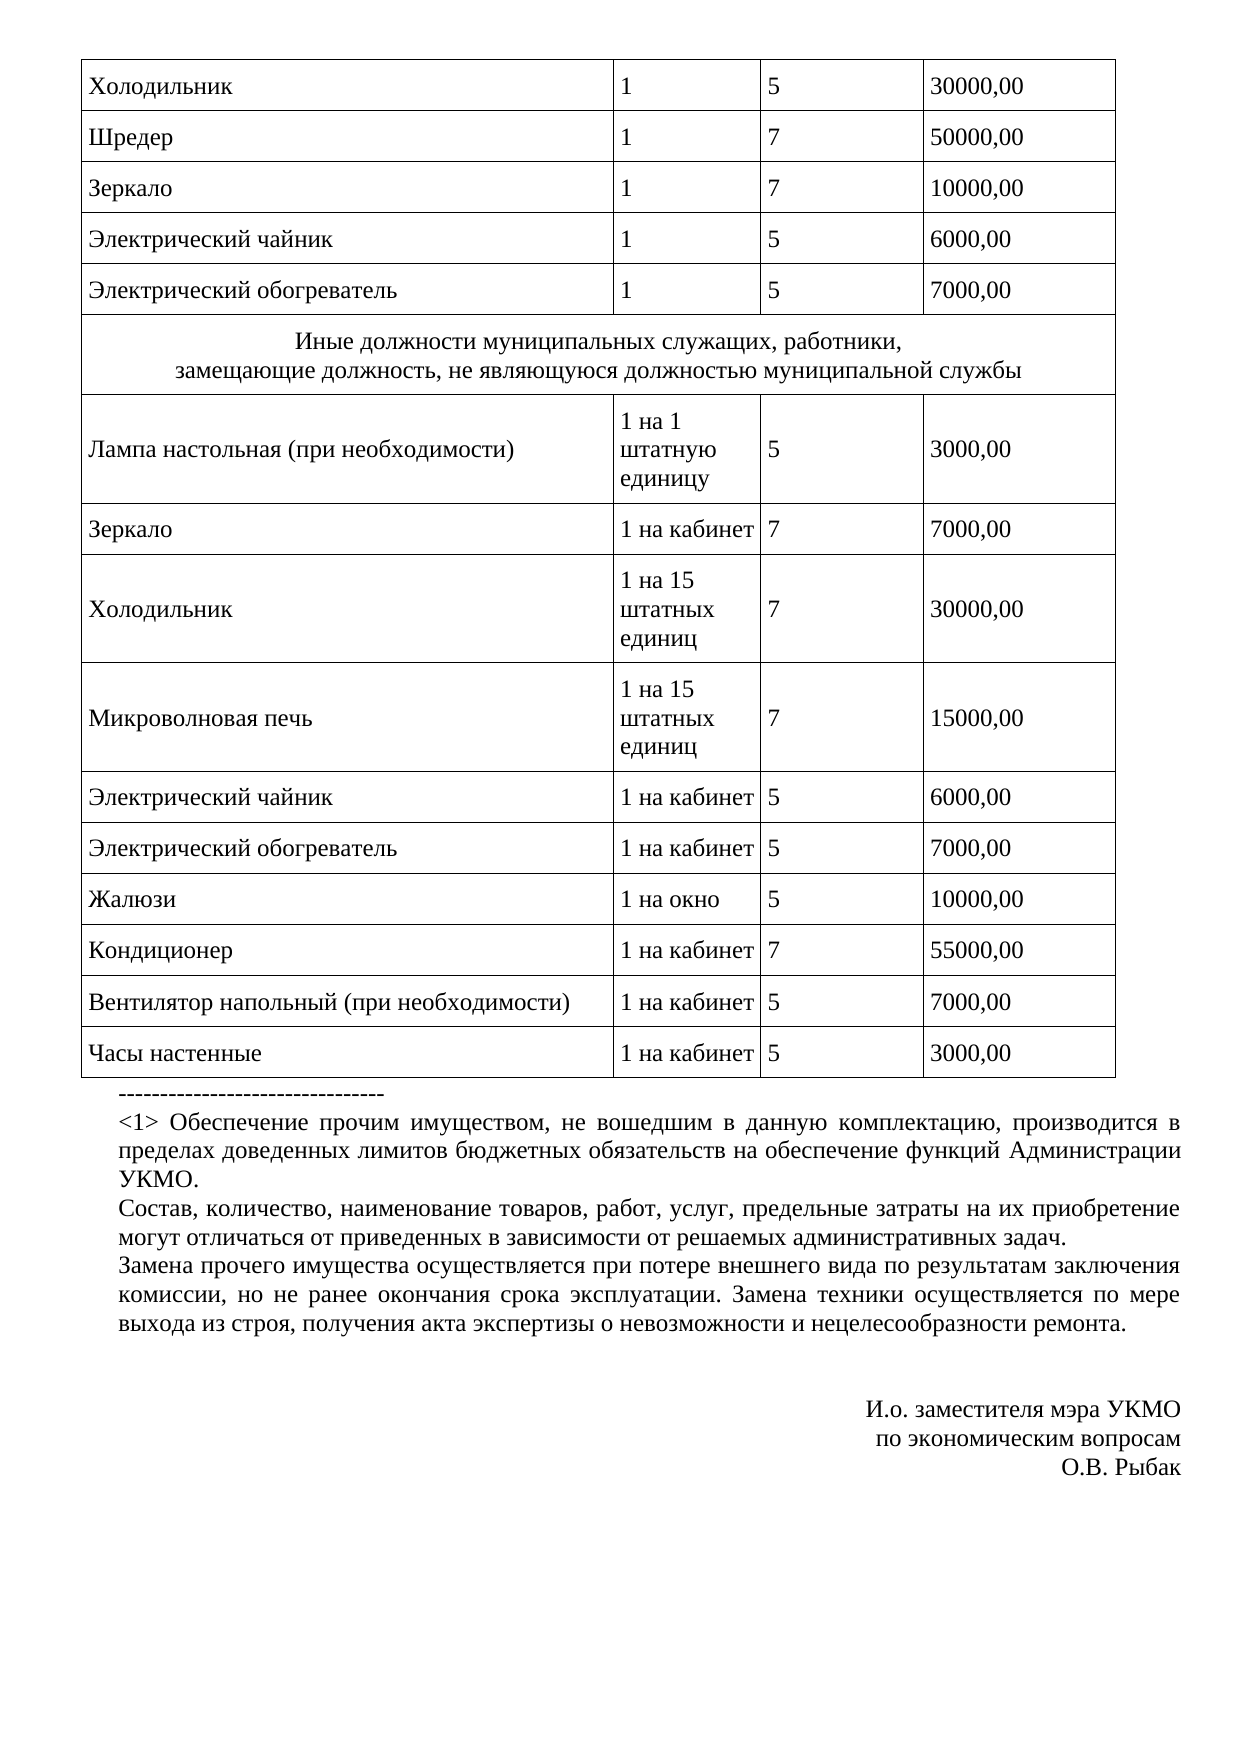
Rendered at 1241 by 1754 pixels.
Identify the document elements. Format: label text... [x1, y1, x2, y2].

table_cell 1 [614, 213, 760, 263]
text Замена прочего имущества осуществляется при потере внешнего вида по результатам заключения комиссии, но не ранее окончания срока эксплуатации. Замена техники осуществляется по мере выхода из строя, получения акта экспертизы о невозможности и нецелесообразности ремонта. [118, 1251, 1181, 1337]
table_cell 5 [761, 213, 923, 263]
table_cell Холодильник [82, 555, 613, 662]
table_cell 1 на кабинет [614, 772, 760, 822]
table_cell 30000,00 [924, 60, 1115, 110]
table_cell Лампа настольная (при необходимости) [82, 395, 613, 503]
table_cell 3000,00 [924, 1027, 1115, 1077]
text Состав, количество, наименование товаров, работ, услуг, предельные затраты на их приобретение могут отличаться от приведенных в зависимости от решаемых административных задач. [118, 1193, 1181, 1251]
table_cell 1 [614, 162, 760, 212]
table_cell 6000,00 [924, 213, 1115, 263]
table_cell Электрический чайник [82, 213, 613, 263]
table_cell 1 на кабинет [614, 504, 760, 554]
table_cell 1 [614, 264, 760, 314]
table_cell Вентилятор напольный (при необходимости) [82, 976, 613, 1026]
table_cell Электрический обогреватель [82, 823, 613, 873]
table_cell Электрический чайник [82, 772, 613, 822]
table_cell Шредер [82, 111, 613, 161]
table_cell 5 [761, 395, 923, 503]
text по экономическим вопросам [118, 1423, 1181, 1452]
table_cell 1 на 15 штатных единиц [614, 555, 760, 662]
table_cell Зеркало [82, 162, 613, 212]
table_cell 1 на кабинет [614, 925, 760, 975]
table_cell 50000,00 [924, 111, 1115, 161]
text <1> Обеспечение прочим имуществом, не вошедшим в данную комплектацию, производится в пределах доведенных лимитов бюджетных обязательств на обеспечение функций Администрации УКМО. [118, 1107, 1181, 1193]
table_cell 7 [761, 504, 923, 554]
table_cell 7 [761, 555, 923, 662]
table_cell 1 на кабинет [614, 976, 760, 1026]
table_cell Кондиционер [82, 925, 613, 975]
table_cell 5 [761, 976, 923, 1026]
table_cell 5 [761, 264, 923, 314]
table_cell 15000,00 [924, 663, 1115, 771]
table_cell 1 [614, 111, 760, 161]
table_cell 7000,00 [924, 504, 1115, 554]
table_cell 1 на кабинет [614, 823, 760, 873]
table_cell Часы настенные [82, 1027, 613, 1077]
table_cell 3000,00 [924, 395, 1115, 503]
table_cell 7000,00 [924, 823, 1115, 873]
table_cell 7 [761, 925, 923, 975]
table_cell 7 [761, 663, 923, 771]
table_cell 10000,00 [924, 162, 1115, 212]
table_cell 5 [761, 874, 923, 924]
text И.о. заместителя мэра УКМО [118, 1394, 1181, 1423]
table_cell 1 на кабинет [614, 1027, 760, 1077]
table_cell Холодильник [82, 60, 613, 110]
table_cell 7000,00 [924, 264, 1115, 314]
table_cell Микроволновая печь [82, 663, 613, 771]
table_cell 5 [761, 823, 923, 873]
table_cell 30000,00 [924, 555, 1115, 662]
table_cell 6000,00 [924, 772, 1115, 822]
table_cell 1 на 15 штатных единиц [614, 663, 760, 771]
table_cell Электрический обогреватель [82, 264, 613, 314]
table_cell Иные должности муниципальных служащих, работники, замещающие должность, не являющуюся должностью муниципальной службы [82, 315, 1115, 394]
table_cell 7 [761, 111, 923, 161]
table_cell 10000,00 [924, 874, 1115, 924]
table_cell Зеркало [82, 504, 613, 554]
table_cell 1 [614, 60, 760, 110]
table_cell 7000,00 [924, 976, 1115, 1026]
table_cell 1 на 1 штатную единицу [614, 395, 760, 503]
table_cell 5 [761, 772, 923, 822]
table_cell 7 [761, 162, 923, 212]
table_cell Жалюзи [82, 874, 613, 924]
text -------------------------------- [118, 1078, 1181, 1107]
table_cell 1 на окно [614, 874, 760, 924]
table_cell 5 [761, 1027, 923, 1077]
table_cell 5 [761, 60, 923, 110]
table_cell 55000,00 [924, 925, 1115, 975]
text О.В. Рыбак [118, 1452, 1181, 1481]
